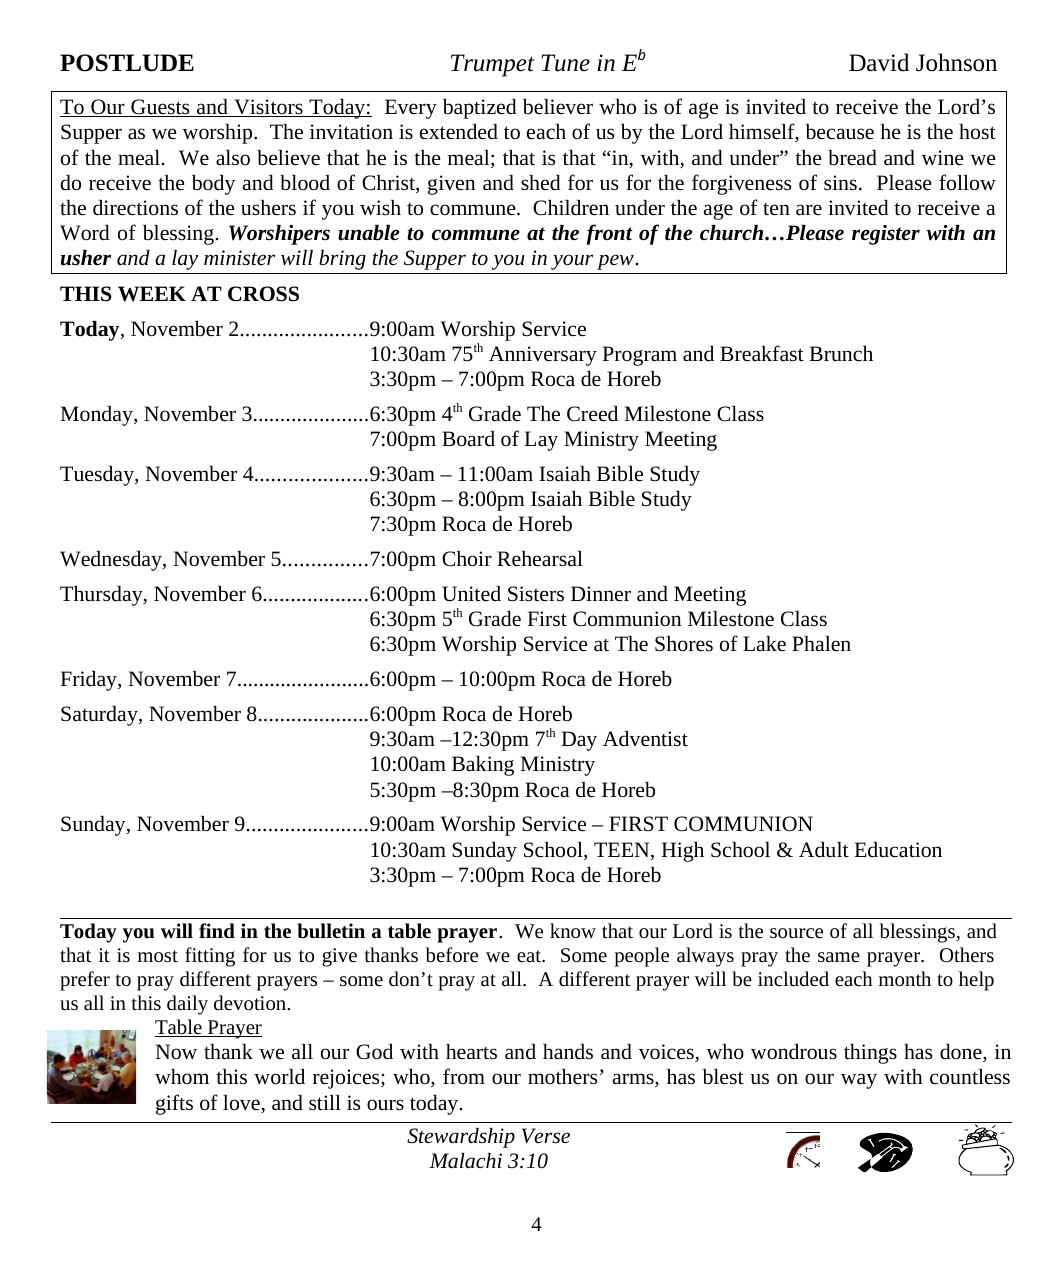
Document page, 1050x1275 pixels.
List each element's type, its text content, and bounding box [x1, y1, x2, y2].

text 9:30am –12:30pm 7th Day Adventist [60, 726, 997, 751]
text Monday, November 3 6:30pm 4th Grade The Creed Milestone Class [60, 401, 1012, 426]
text Wednesday, November 5 7:00pm Choir Rehearsal [60, 546, 1012, 571]
text 3:30pm – 7:00pm Roca de Horeb [60, 366, 1012, 391]
text 10:30am 75th Anniversary Program and Breakfast Brunch [60, 341, 1012, 366]
text Now thank we all our God with hearts and hands and voices, who wondrous things has done, in whom this world rejoices; who, from our mothers’ arms, has blest us on our way with countless gifts of love, and still is ours today. [51, 1039, 1012, 1115]
text 10:30am Sunday School, TEEN, High School & Adult Education [60, 837, 1012, 862]
text Today you will find in the bulletin a table prayer. We know that our Lord is the source of all blessings, and that it is most fitting for us to give thanks before we eat. Some people always pray the same prayer. Others prefer to pray different prayers – some don’t pray at all. A different prayer will be included each month to help us all in this daily devotion. [60, 919, 997, 1015]
text 6:30pm 5th Grade First Communion Milestone Class [60, 606, 1012, 631]
text Sunday, November 9 9:00am Worship Service – FIRST COMMUNION [60, 811, 1012, 837]
text 3:30pm – 7:00pm Roca de Horeb [60, 862, 1012, 887]
text Today, November 2 9:00am Worship Service [60, 316, 1012, 341]
text 6:30pm Worship Service at The Shores of Lake Phalen [60, 631, 1012, 657]
text POSTLUDE Trumpet Tune in Eb David Johnson [60, 45, 1012, 79]
text 10:00am Baking Ministry [60, 751, 997, 777]
text 5:30pm –8:30pm Roca de Horeb [60, 777, 997, 802]
picture [45, 1030, 136, 1103]
text Friday, November 7 6:00pm – 10:00pm Roca de Horeb [60, 666, 1012, 691]
subtitle THIS WEEK AT CROSS [60, 281, 1012, 306]
text Tuesday, November 4 9:30am – 11:00am Isaiah Bible Study [60, 461, 1012, 486]
text 7:00pm Board of Lay Ministry Meeting [60, 426, 1012, 451]
text Malachi 3:10 [60, 1148, 1012, 1173]
text 7:30pm Roca de Horeb [60, 511, 1012, 537]
text Table Prayer [51, 1015, 1012, 1039]
text Thursday, November 6 6:00pm United Sisters Dinner and Meeting [60, 581, 1012, 606]
picture [785, 1132, 823, 1170]
text 6:30pm – 8:00pm Isaiah Bible Study [60, 486, 1012, 511]
text Stewardship Verse [51, 1123, 1012, 1148]
text To Our Guests and Visitors Today: Every baptized believer who is of age is invited to receive the Lord’s Supper as we worship. The invitation is extended to each of us by the Lord himself, because he is the host of the meal. We also believe that he is the meal; that is that “in, with, and under” the bread and wine we do receive the body and blood of Christ, given and shed for us for the forgiveness of sins. Please follow the directions of the ushers if you wish to commune. Children under the age of ten are invited to receive a Word of blessing. Worshipers unable to commune at the front of the church…Please register with an usher and a lay minister will bring the Supper to you in your pew. [52, 92, 1006, 273]
text Saturday, November 8 6:00pm Roca de Horeb [60, 701, 1012, 726]
